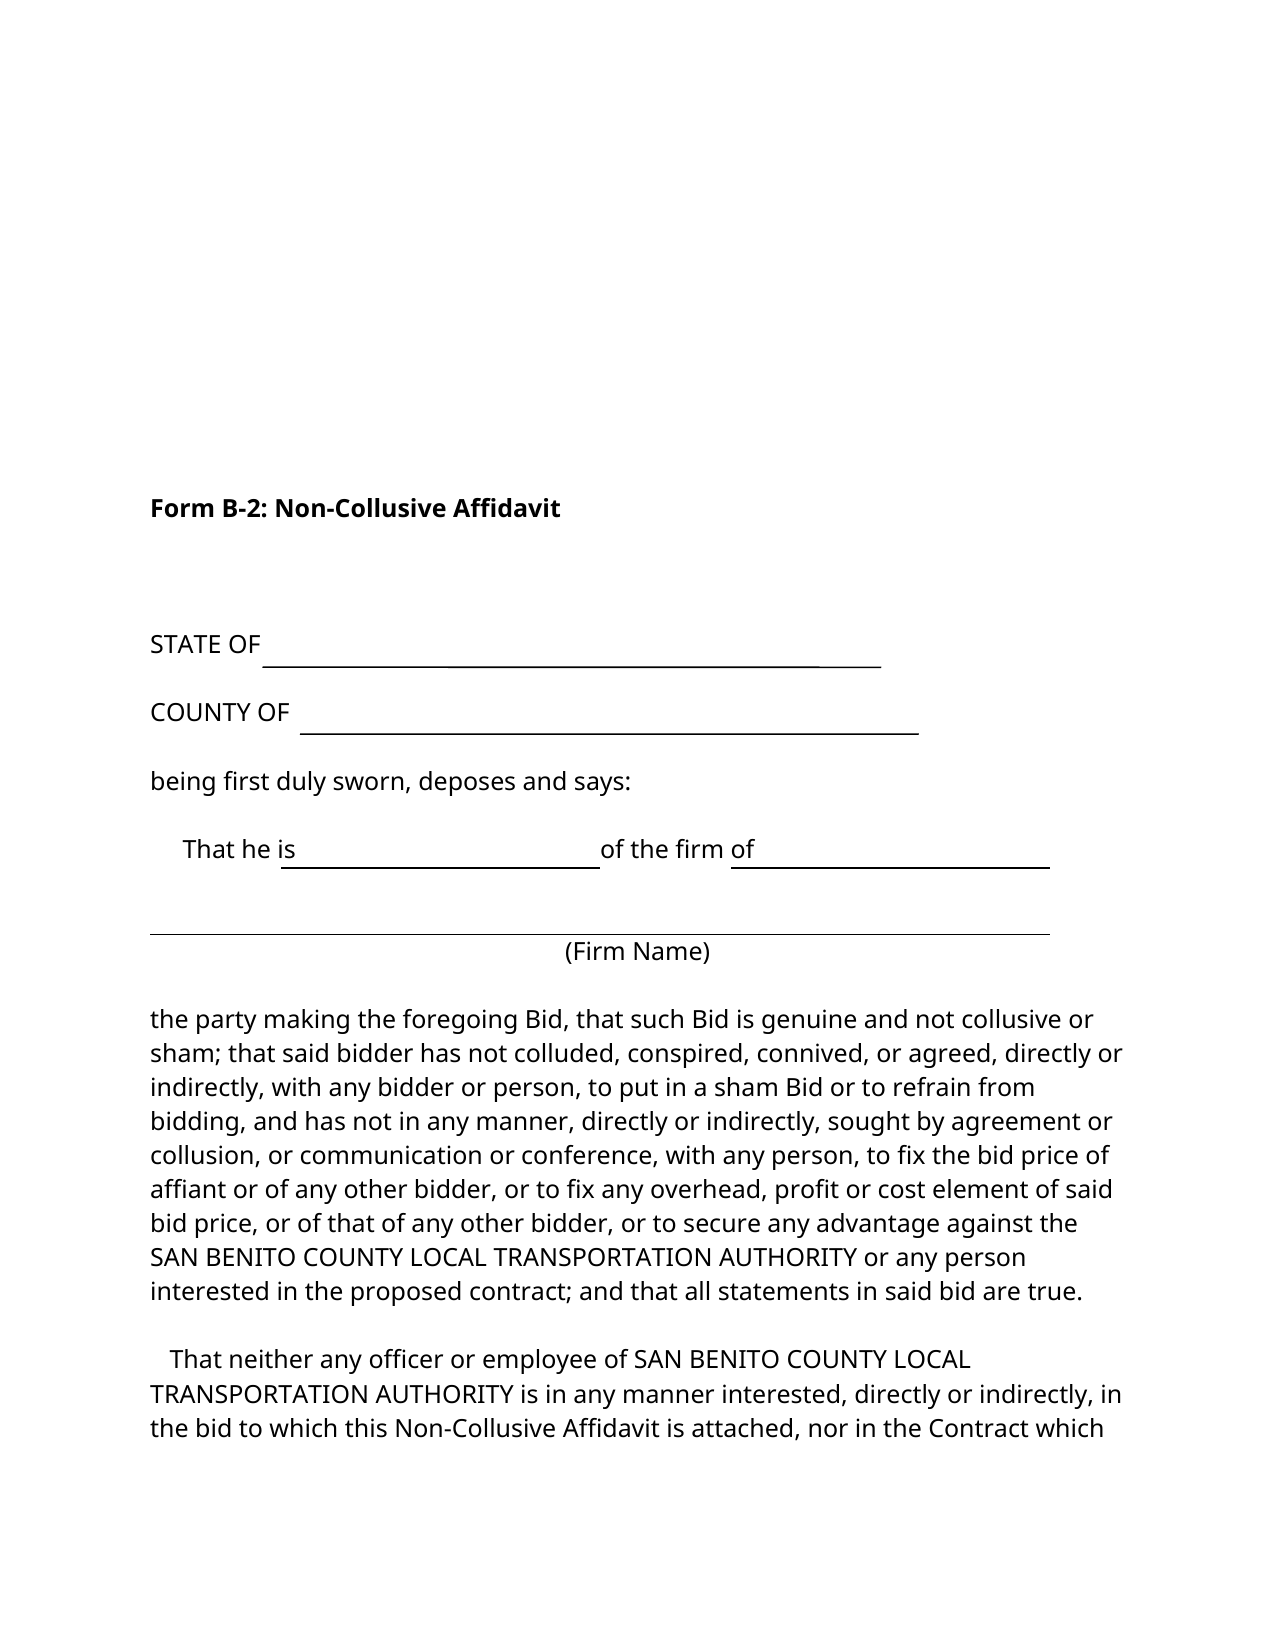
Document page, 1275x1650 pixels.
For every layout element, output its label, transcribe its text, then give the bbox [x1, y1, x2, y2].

text the party making the foregoing Bid, that such Bid is genuine and not collusive or sham; that said bidder has not colluded, conspired, connived, or agreed, directly or indirectly, with any bidder or person, to put in a sham Bid or to refrain from bidding, and has not in any manner, directly or indirectly, sought by agreement or collusion, or communication or conference, with any person, to fix the bid price of affiant or of any other bidder, or to fix any overhead, profit or cost element of said bid price, or of that of any other bidder, or to secure any advantage against the SAN BENITO COUNTY LOCAL TRANSPORTATION AUTHORITY or any person interested in the proposed contract; and that all statements in said bid are true. [150, 1002, 1125, 1308]
text That he is of the firm of [150, 831, 1125, 865]
text STATE OF [150, 627, 1125, 661]
text Form B-2: Non-Collusive Affidavit [150, 491, 1125, 525]
text (Firm Name) [150, 933, 1125, 967]
text being first duly sworn, deposes and says: [150, 763, 1125, 797]
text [150, 1342, 1125, 1444]
text COUNTY OF [150, 695, 1125, 729]
